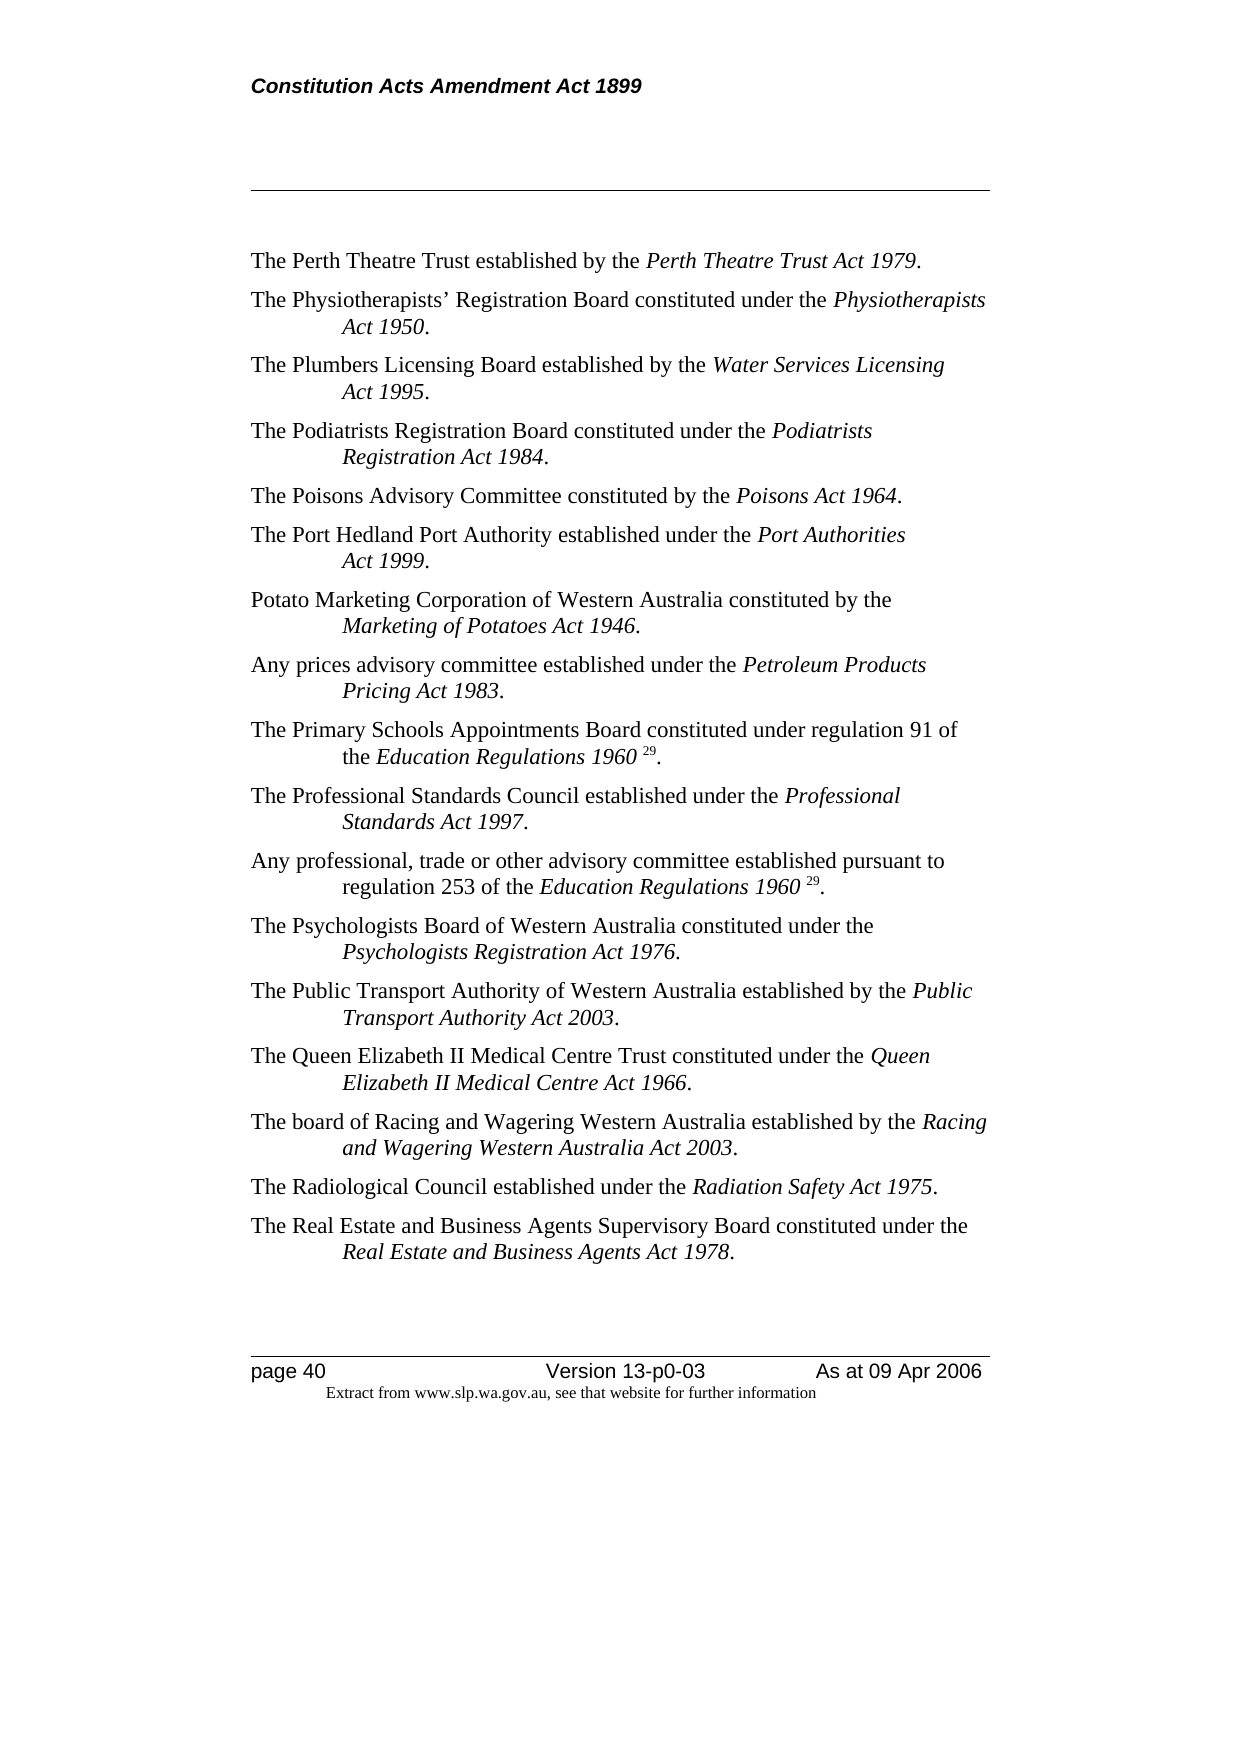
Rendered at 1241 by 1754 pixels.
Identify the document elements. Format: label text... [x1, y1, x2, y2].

text The Professional Standards Council established under the Professional Standards Act 1997. [251, 782, 990, 834]
text The Primary Schools Appointments Board constituted under regulation 91 of the Education Regulations 1960 29. [251, 716, 990, 769]
text Potato Marketing Corporation of Western Australia constituted by the Marketing of Potatoes Act 1946. [251, 586, 990, 639]
text The Physiotherapists’ Registration Board constituted under the Physiotherapists Act 1950. [251, 286, 990, 339]
text The Real Estate and Business Agents Supervisory Board constituted under the Real Estate and Business Agents Act 1978. [251, 1212, 990, 1264]
text The Psychologists Board of Western Australia constituted under the Psychologists Registration Act 1976. [251, 912, 990, 965]
text Any professional, trade or other advisory committee established pursuant to regulation 253 of the Education Regulations 1960 29. [251, 847, 990, 899]
text The Poisons Advisory Committee constituted by the Poisons Act 1964. [251, 482, 990, 508]
text The Port Hedland Port Authority established under the Port Authorities Act 1999. [251, 521, 990, 573]
text The Perth Theatre Trust established by the Perth Theatre Trust Act 1979. [251, 247, 990, 274]
text Any prices advisory committee established under the Petroleum Products Pricing Act 1983. [251, 651, 990, 704]
text The Public Transport Authority of Western Australia established by the Public Transport Authority Act 2003. [251, 977, 990, 1030]
text The Radiological Council established under the Radiation Safety Act 1975. [251, 1173, 990, 1199]
text The Podiatrists Registration Board constituted under the Podiatrists Registration Act 1984. [251, 417, 990, 469]
text The Queen Elizabeth II Medical Centre Trust constituted under the Queen Elizabeth II Medical Centre Act 1966. [251, 1042, 990, 1095]
text The board of Racing and Wagering Western Australia established by the Racing and Wagering Western Australia Act 2003. [251, 1108, 990, 1160]
text The Plumbers Licensing Board established by the Water Services Licensing Act 1995. [251, 352, 990, 404]
